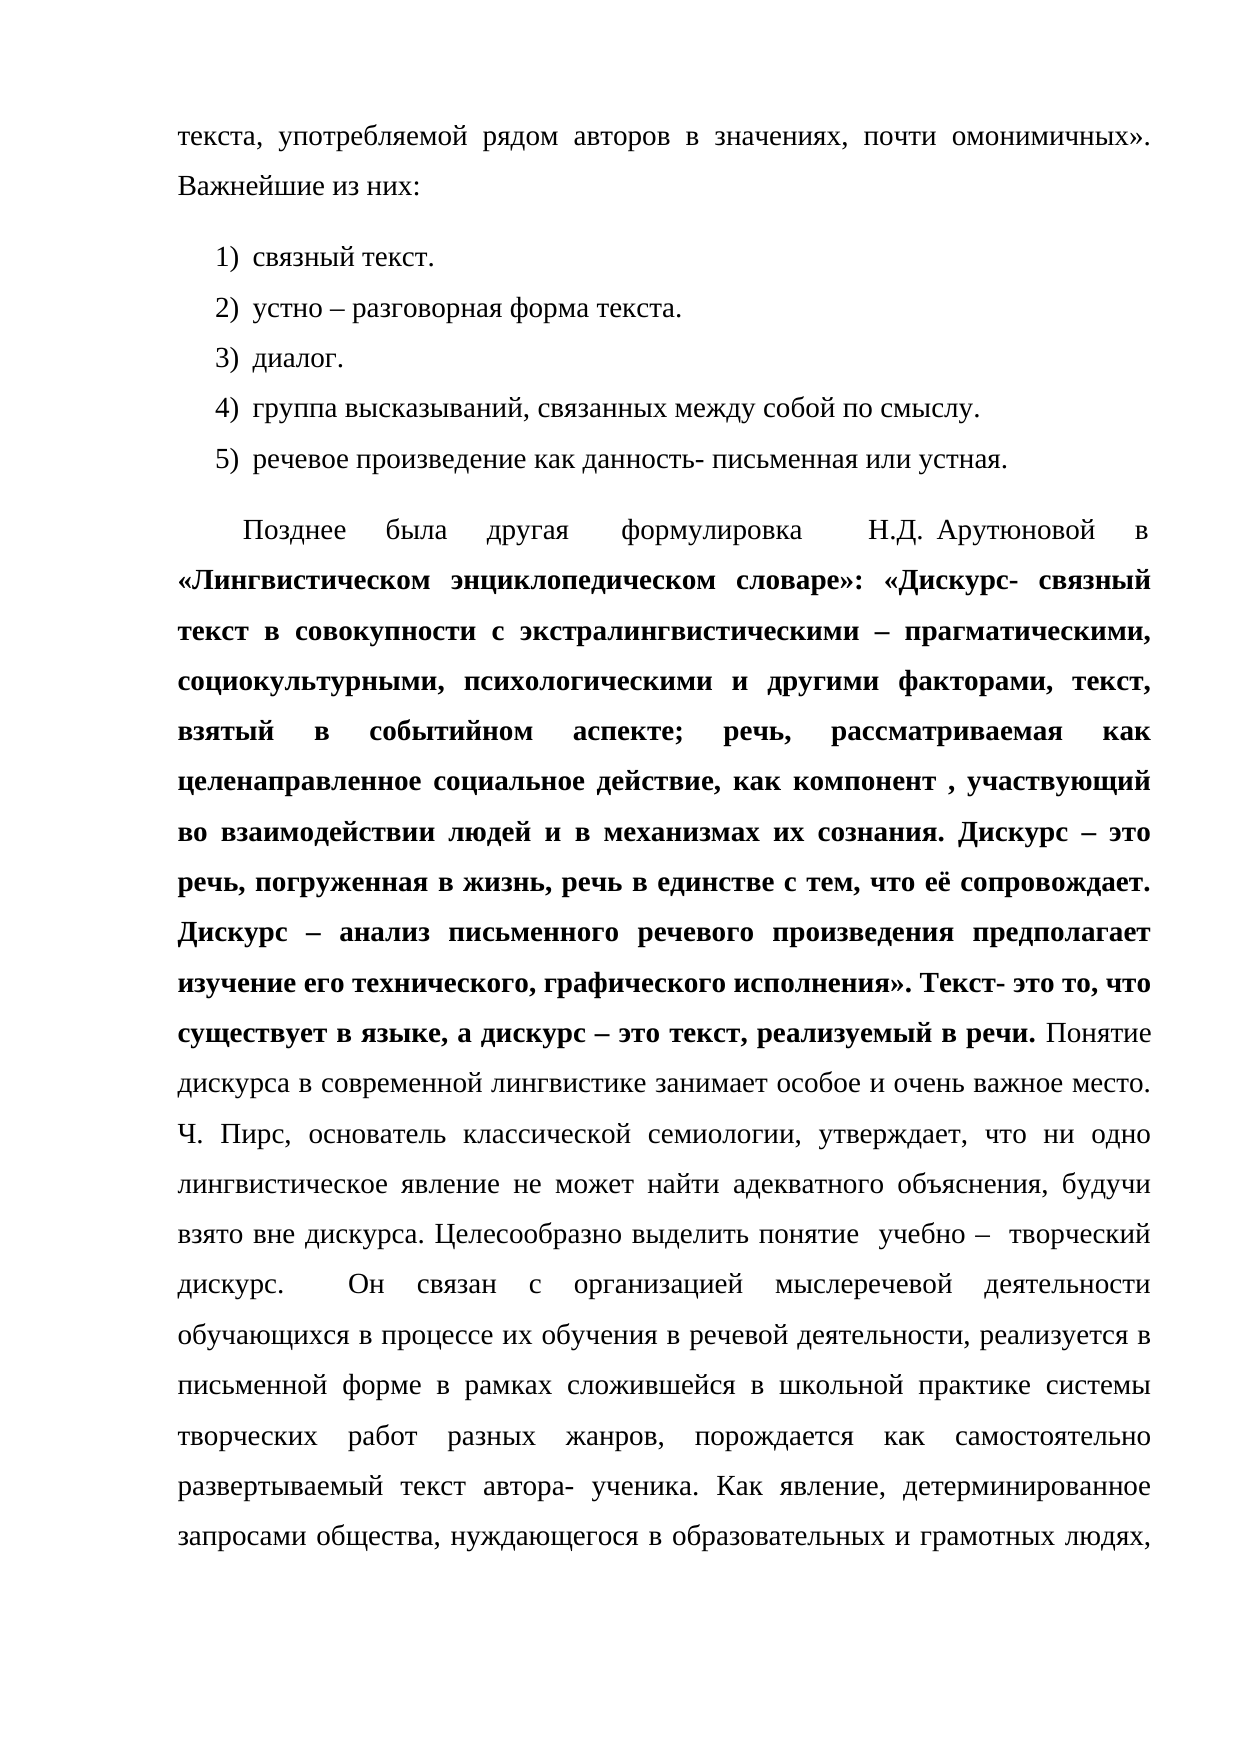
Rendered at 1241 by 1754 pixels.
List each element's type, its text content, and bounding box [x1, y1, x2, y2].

list речевое произведение как данность- письменная или устная. [215, 441, 1152, 474]
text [177, 512, 1152, 1552]
list связный текст. [215, 239, 1152, 273]
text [177, 118, 1152, 202]
list устно – разговорная форма текста. [215, 290, 1152, 323]
list диалог. [215, 340, 1152, 374]
list группа высказываний, связанных между собой по смыслу. [215, 391, 1152, 424]
